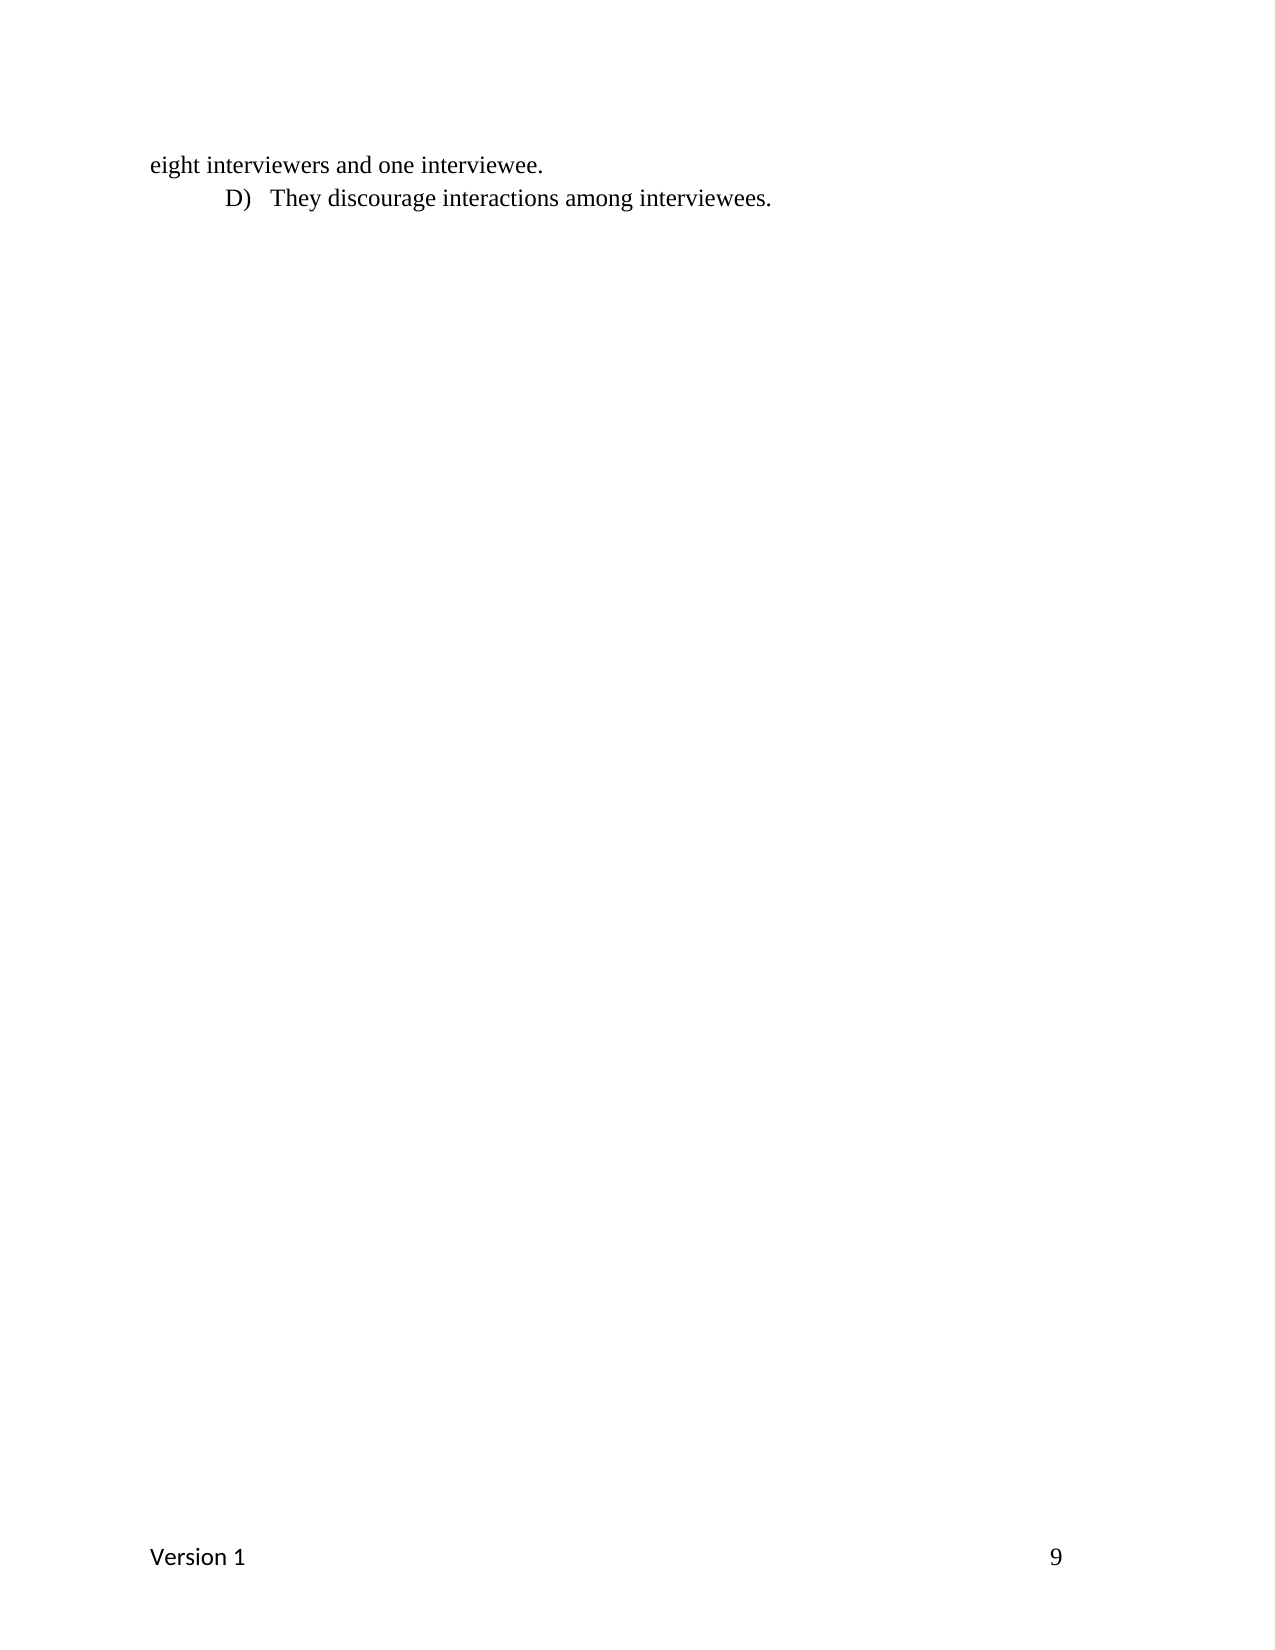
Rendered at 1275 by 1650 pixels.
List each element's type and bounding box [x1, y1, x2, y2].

text [150, 150, 775, 245]
